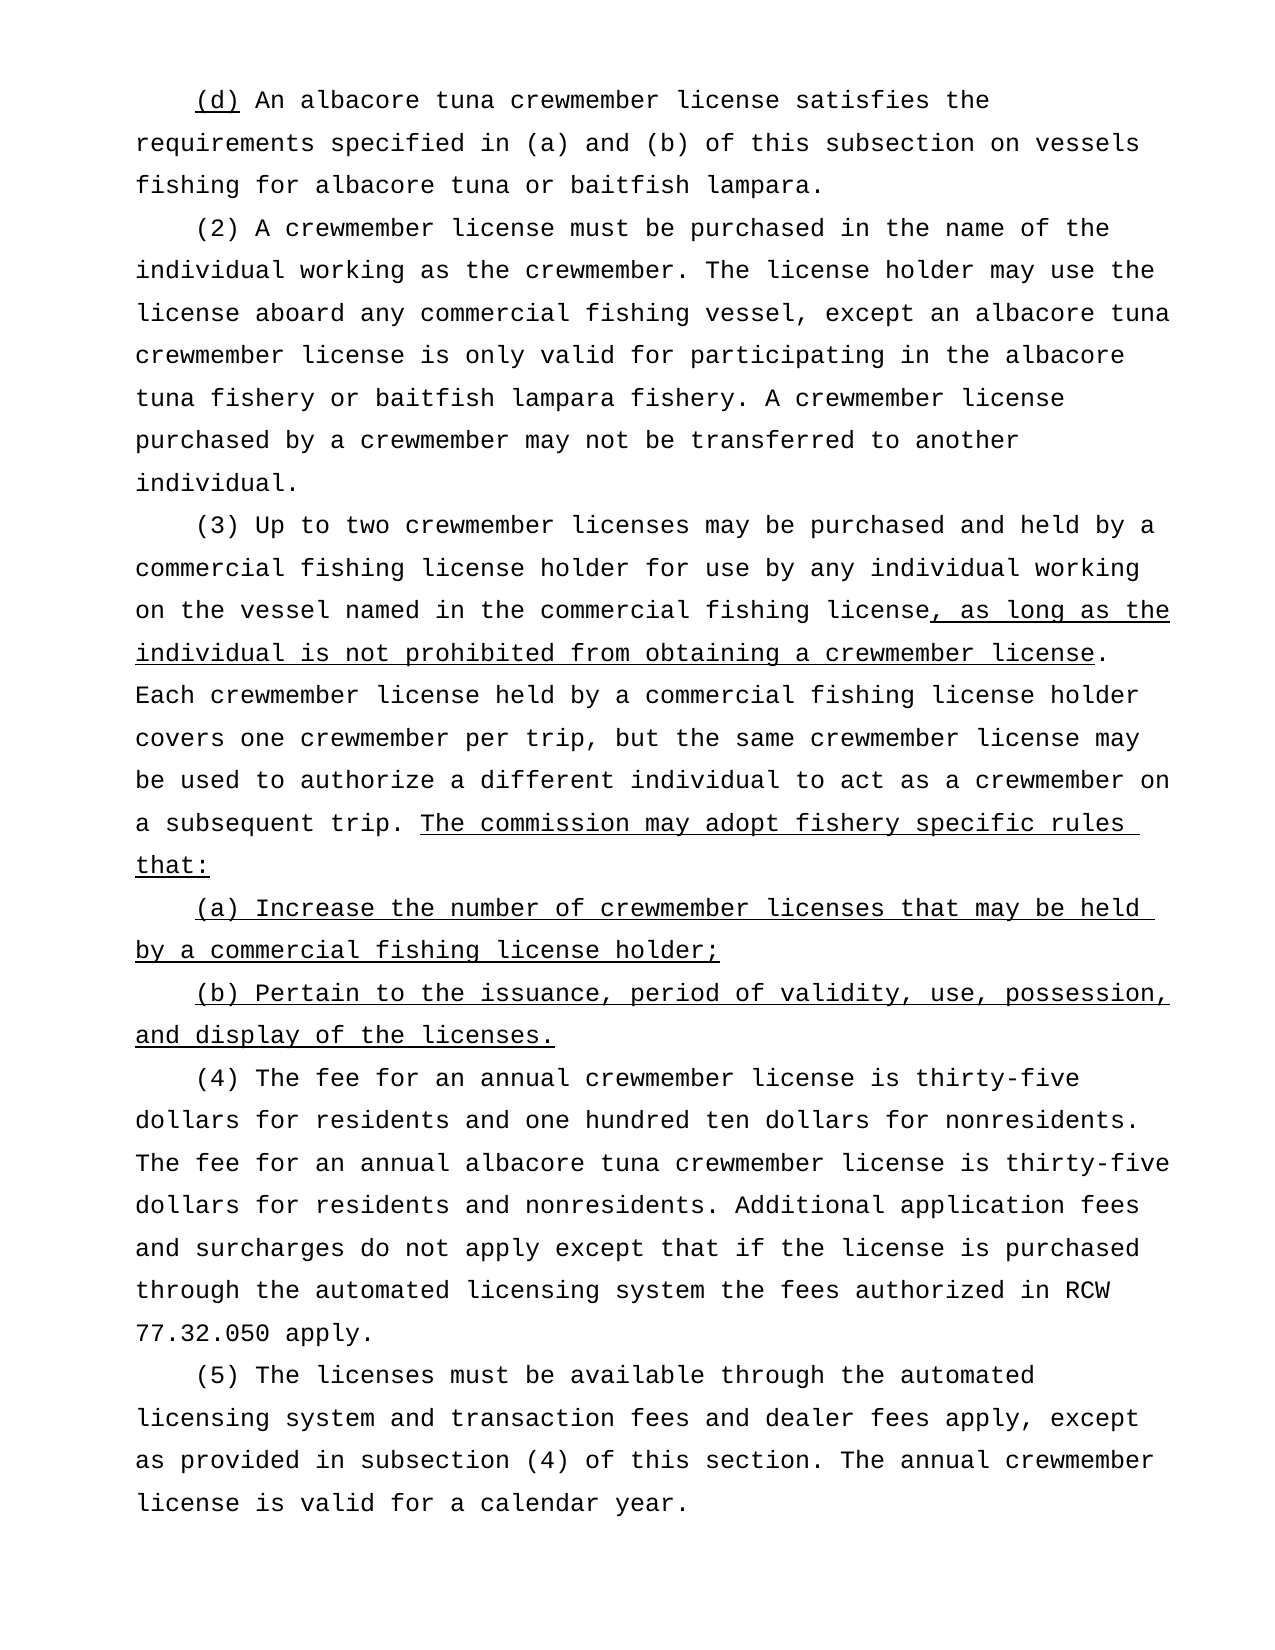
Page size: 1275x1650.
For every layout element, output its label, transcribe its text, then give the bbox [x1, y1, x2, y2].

text (a) Increase the number of crewmember licenses that may be held by a commercial fishing license holder; [135, 882, 1170, 967]
text (d) An albacore tuna crewmember license satisfies the requirements specified in (a) and (b) of this subsection on vessels fishing for albacore tuna or baitfish lampara. [135, 75, 1170, 202]
text (2) A crewmember license must be purchased in the name of the individual working as the crewmember. The license holder may use the license aboard any commercial fishing vessel, except an albacore tuna crewmember license is only valid for participating in the albacore tuna fishery or baitfish lampara fishery. A crewmember license purchased by a crewmember may not be transferred to another individual. [135, 202, 1170, 500]
text (5) The licenses must be available through the automated licensing system and transaction fees and dealer fees apply, except as provided in subsection (4) of this section. The annual crewmember license is valid for a calendar year. [135, 1350, 1170, 1520]
text (b) Pertain to the issuance, period of validity, use, possession, and display of the licenses. [135, 967, 1170, 1052]
text (3) Up to two crewmember licenses may be purchased and held by a commercial fishing license holder for use by any individual working on the vessel named in the commercial fishing license, as long as the individual is not prohibited from obtaining a crewmember license. Each crewmember license held by a commercial fishing license holder covers one crewmember per trip, but the same crewmember license may be used to authorize a different individual to act as a crewmember on a subsequent trip. The commission may adopt fishery specific rules that: [135, 500, 1170, 882]
text (4) The fee for an annual crewmember license is thirty-five dollars for residents and one hundred ten dollars for nonresidents. The fee for an annual albacore tuna crewmember license is thirty-five dollars for residents and nonresidents. Additional application fees and surcharges do not apply except that if the license is purchased through the automated licensing system the fees authorized in RCW 77.32.050 apply. [135, 1052, 1170, 1350]
